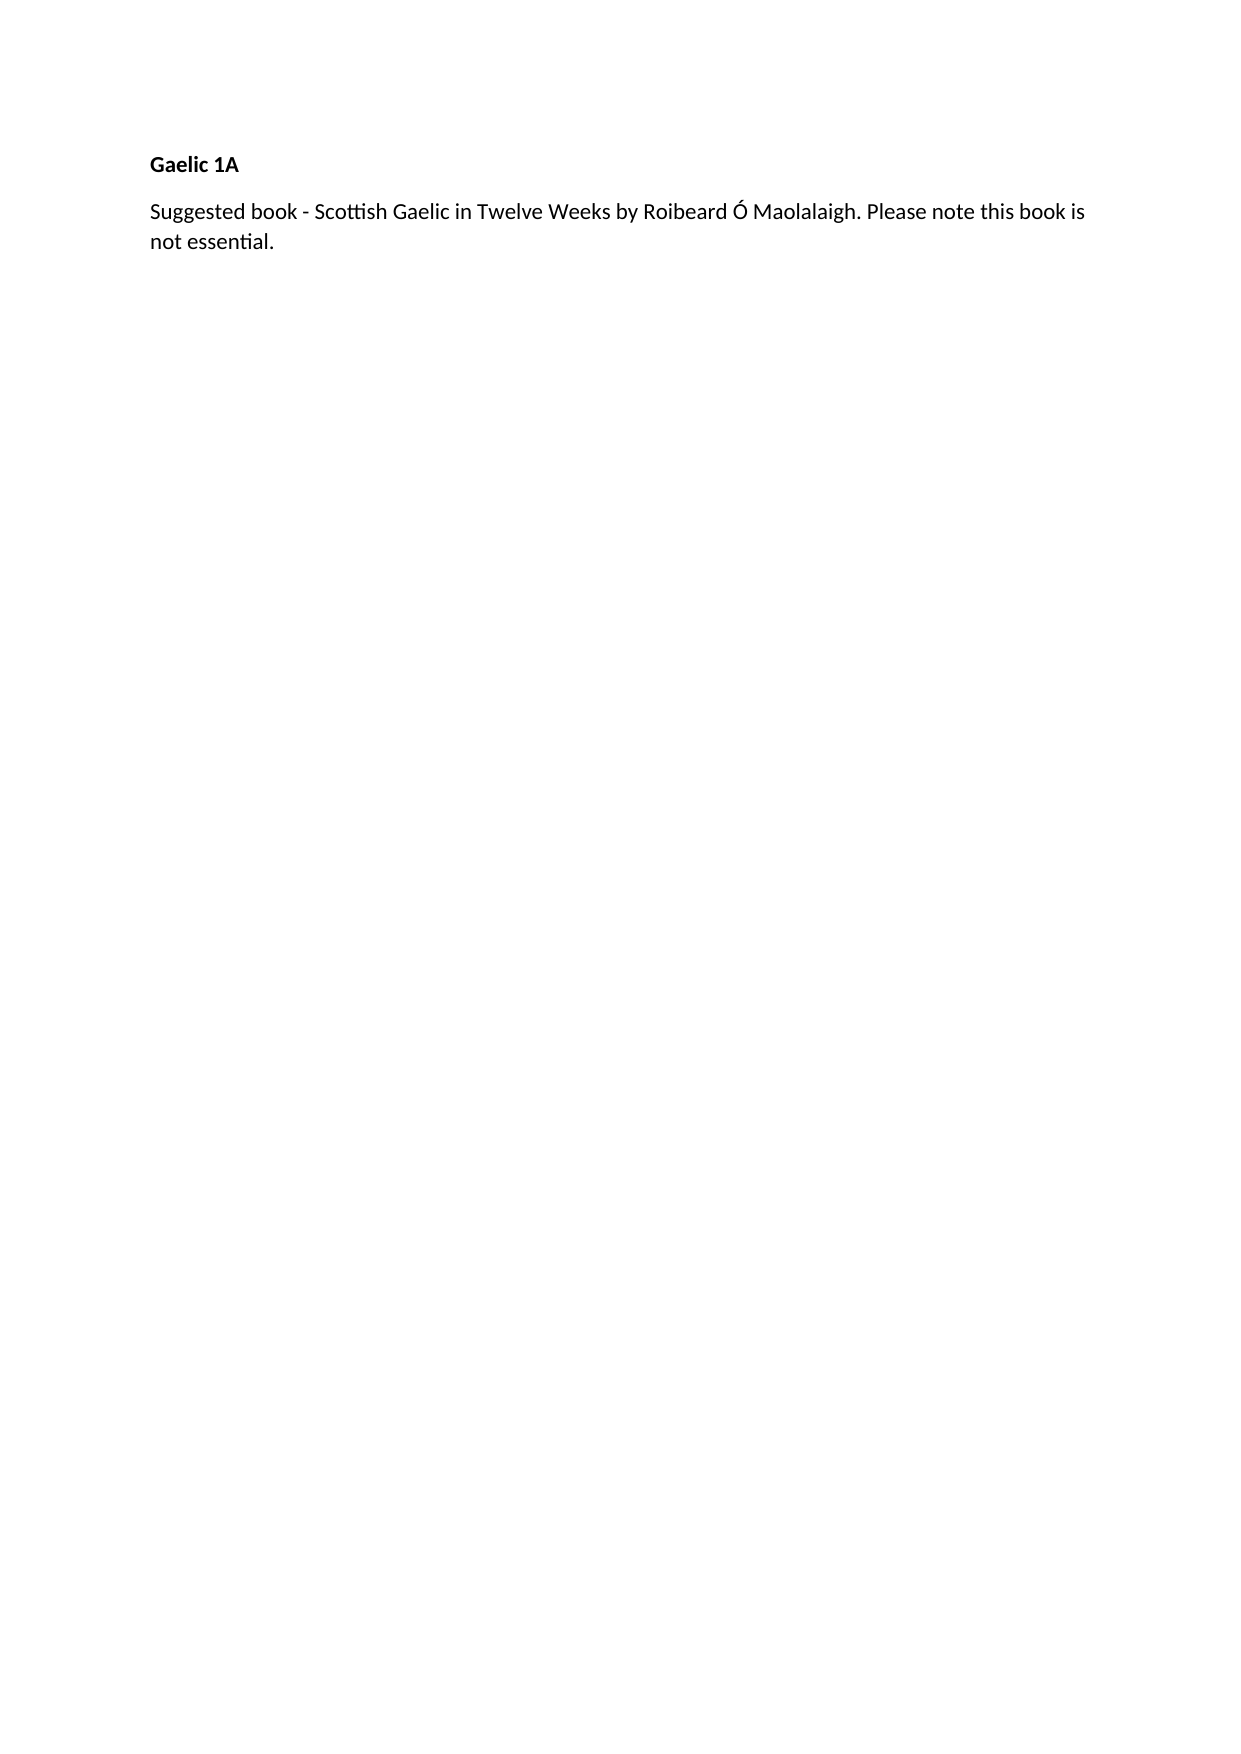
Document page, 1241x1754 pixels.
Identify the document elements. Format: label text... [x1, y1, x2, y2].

text Gaelic 1A [150, 150, 1090, 178]
text Suggested book - Scottish Gaelic in Twelve Weeks by Roibeard Ó Maolalaigh. Please note this book is not essential. [150, 197, 1090, 255]
